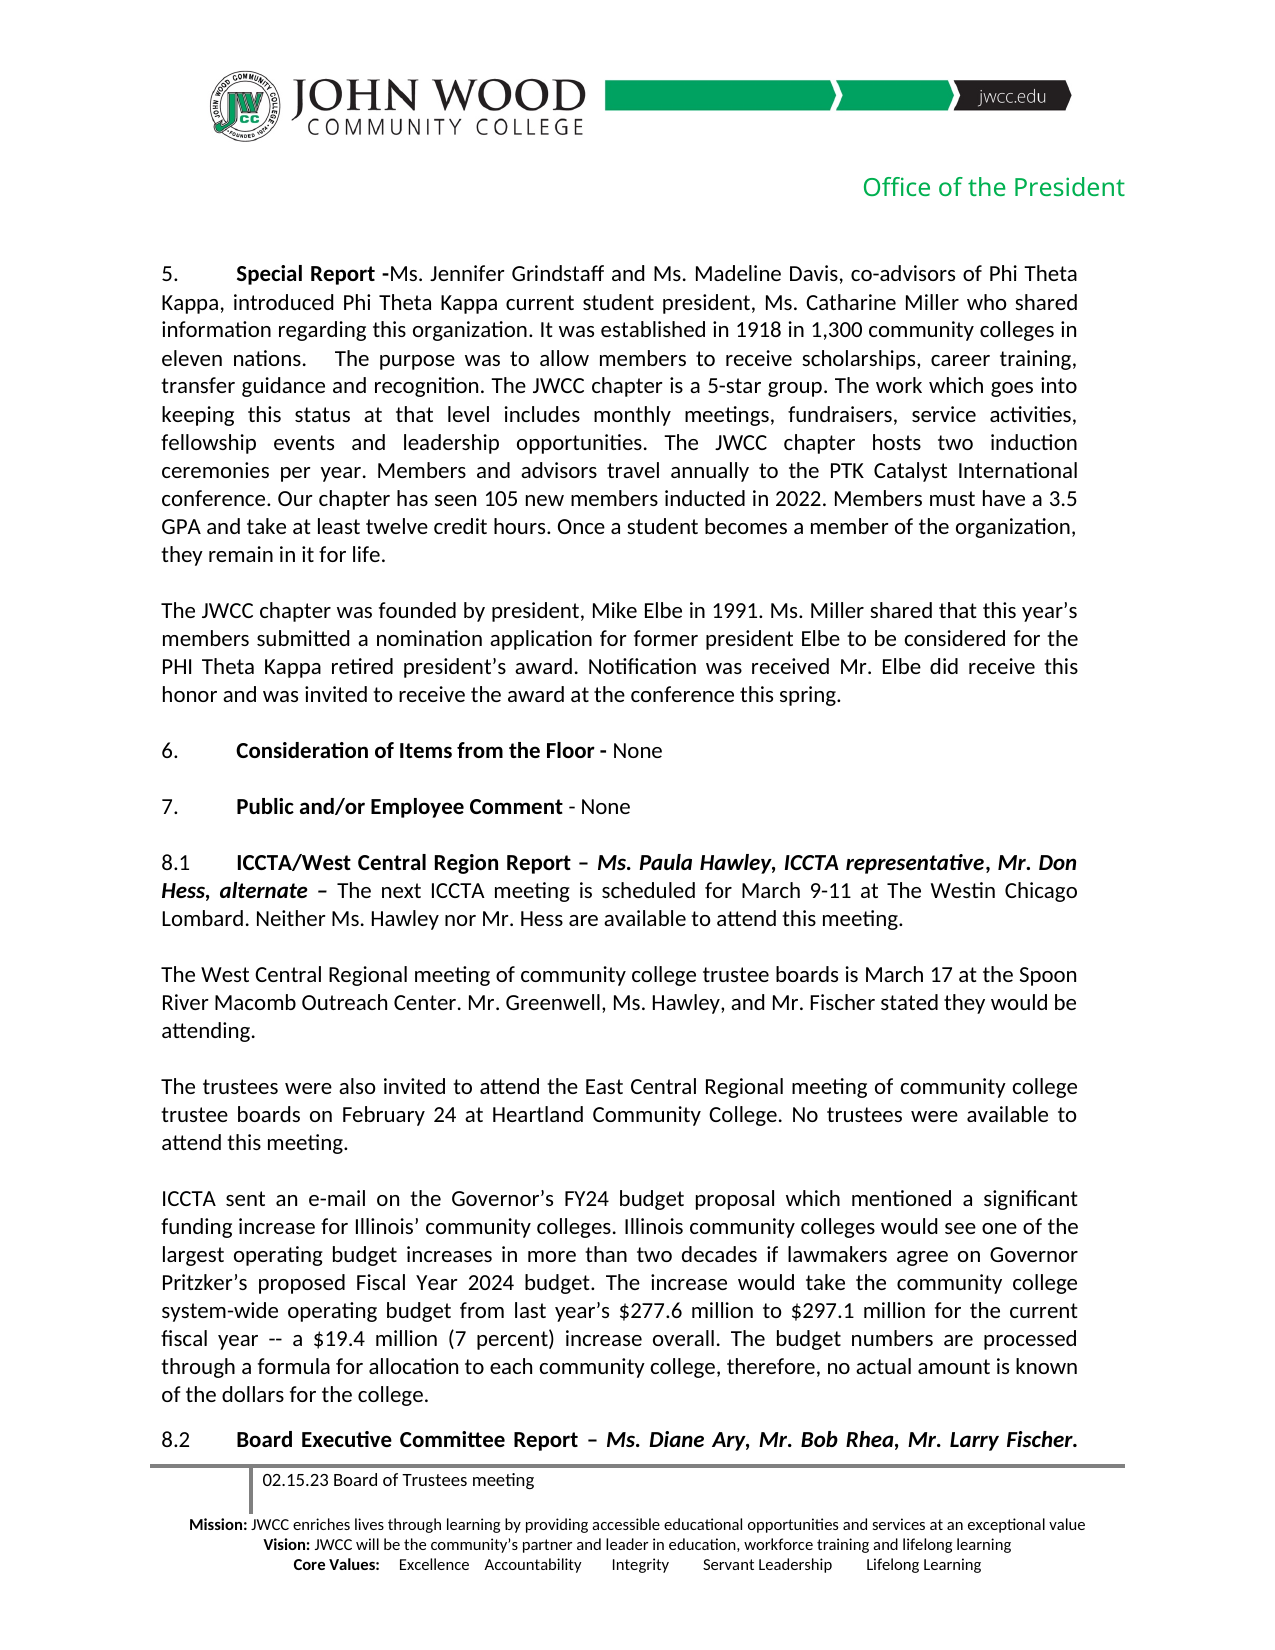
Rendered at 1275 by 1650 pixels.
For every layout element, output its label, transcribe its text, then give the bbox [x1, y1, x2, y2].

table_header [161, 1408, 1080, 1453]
picture [178, 28, 1097, 170]
